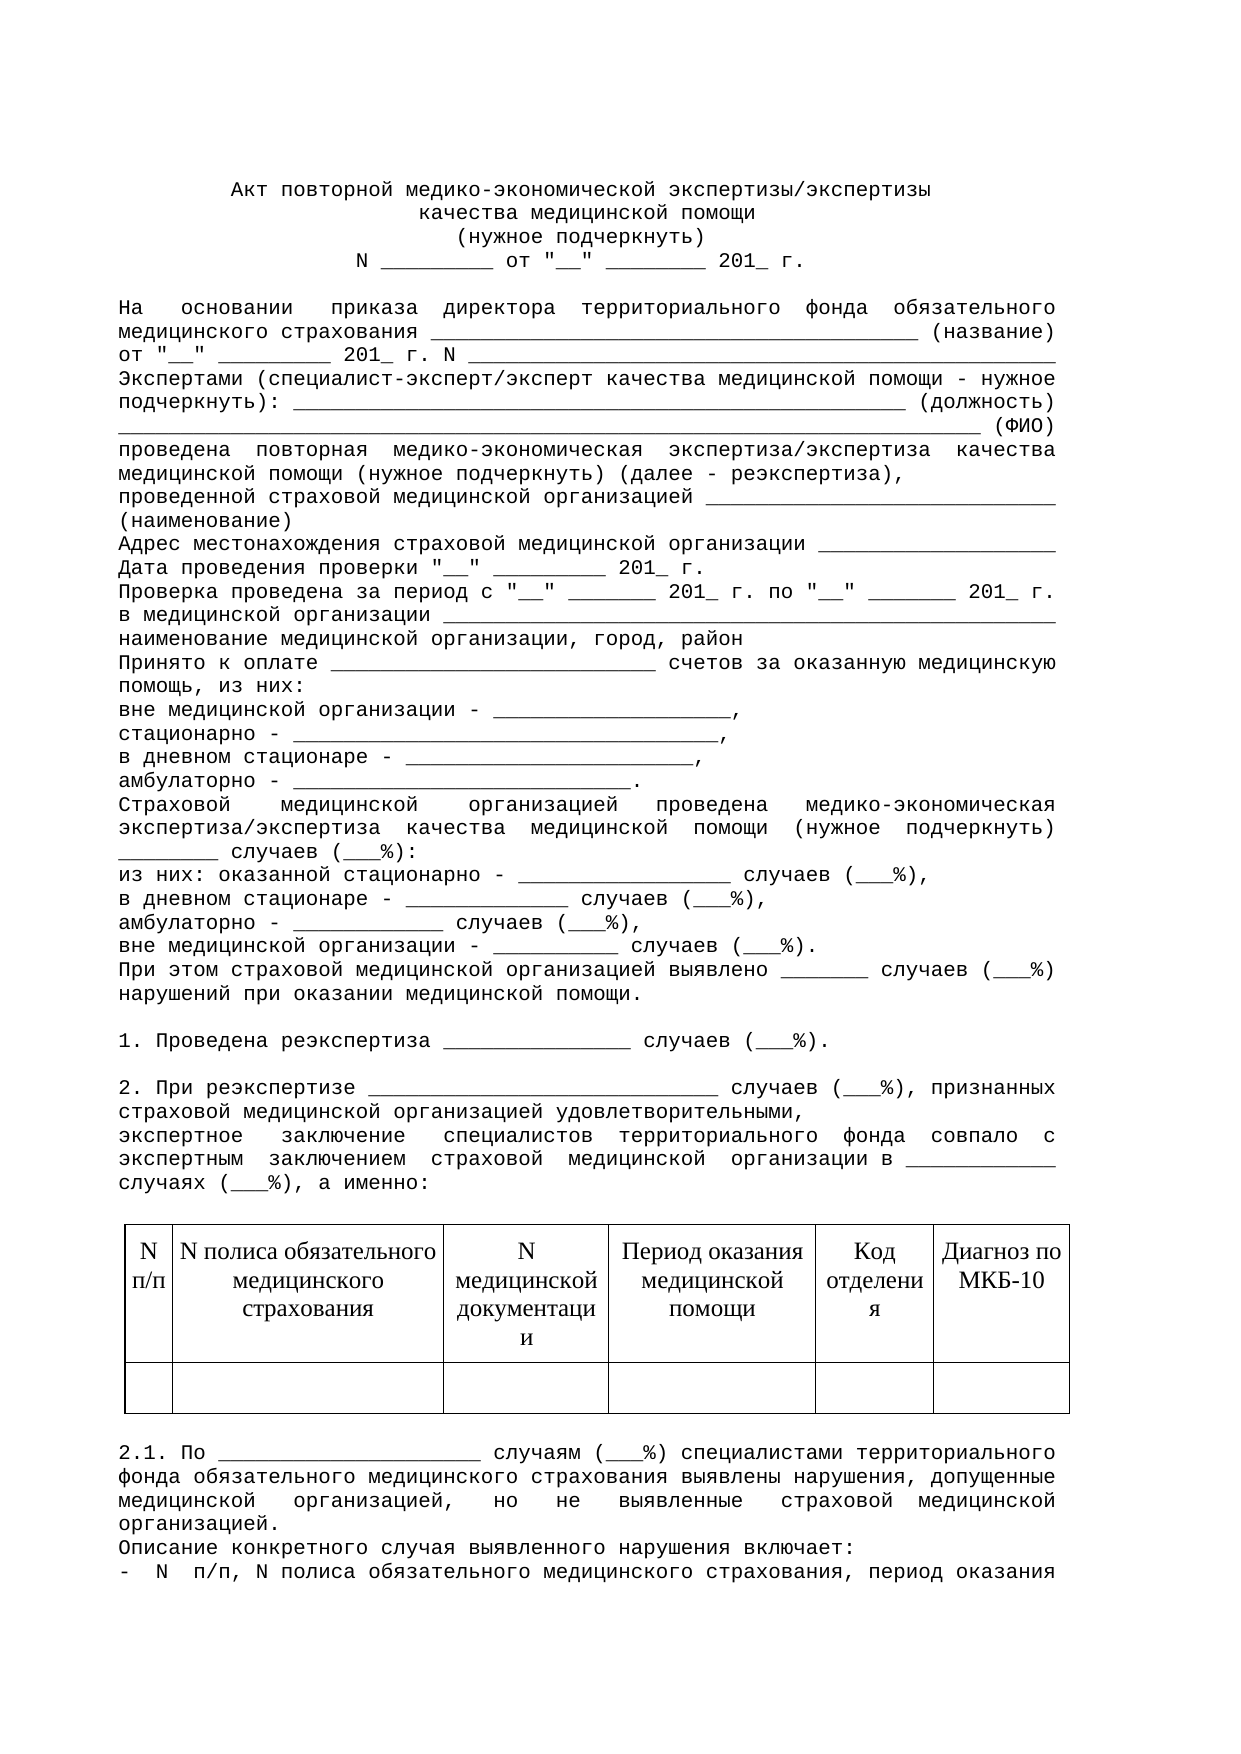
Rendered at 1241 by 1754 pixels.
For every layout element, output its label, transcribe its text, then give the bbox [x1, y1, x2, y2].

table_cell [173, 1363, 443, 1413]
table_header Диагноз по МКБ-10 [934, 1225, 1069, 1362]
text экспертиза/экспертиза качества медицинской помощи (нужное подчеркнуть) [118, 817, 1181, 841]
text (наименование) [118, 510, 1181, 533]
text подчеркнуть): _________________________________________________ (должность) [118, 392, 1181, 415]
text экспертным заключением страховой медицинской организации в ____________ [118, 1148, 1181, 1172]
table_header N медицинской документации [444, 1225, 608, 1362]
table_cell [816, 1363, 933, 1413]
text На основании приказа директора территориального фонда обязательного [118, 297, 1181, 321]
text Акт повторной медико-экономической экспертизы/экспертизы [118, 179, 1181, 202]
text _____________________________________________________________________ (ФИО) [118, 415, 1181, 439]
text в медицинской организации _________________________________________________ [118, 604, 1181, 628]
text вне медицинской организации - __________ случаев (___%). [118, 935, 1181, 959]
text наименование медицинской организации, город, район [118, 628, 1181, 652]
table_cell [609, 1363, 815, 1413]
text 2. При реэкспертизе ____________________________ случаев (___%), признанных [118, 1077, 1181, 1101]
text помощь, из них: [118, 675, 1181, 699]
text 1. Проведена реэкспертиза _______________ случаев (___%). [118, 1030, 1181, 1054]
text в дневном стационаре - _______________________, [118, 746, 1181, 770]
text Проверка проведена за период с "__" _______ 201_ г. по "__" _______ 201_ г. [118, 581, 1181, 604]
text - N п/п, N полиса обязательного медицинского страхования, период оказания [118, 1561, 1181, 1584]
text амбулаторно - ____________ случаев (___%), [118, 912, 1181, 935]
table_cell [126, 1363, 172, 1413]
text экспертное заключение специалистов территориального фонда совпало с [118, 1124, 1181, 1148]
text от "__" _________ 201_ г. N _______________________________________________ [118, 344, 1181, 368]
table_cell [444, 1363, 608, 1413]
text Экспертами (специалист-эксперт/эксперт качества медицинской помощи - нужное [118, 368, 1181, 392]
text проведена повторная медико-экономическая экспертиза/экспертиза качества [118, 439, 1181, 462]
text страховой медицинской организацией удовлетворительными, [118, 1101, 1181, 1124]
text медицинской организацией, но не выявленные страховой медицинской [118, 1490, 1181, 1513]
text N _________ от "__" ________ 201_ г. [118, 250, 1181, 273]
text организацией. [118, 1513, 1181, 1537]
text Дата проведения проверки "__" _________ 201_ г. [118, 557, 1181, 581]
text стационарно - __________________________________, [118, 723, 1181, 746]
text Описание конкретного случая выявленного нарушения включает: [118, 1537, 1181, 1561]
text случаях (___%), а именно: [118, 1172, 1181, 1196]
text медицинского страхования _______________________________________ (название) [118, 321, 1181, 344]
text ________ случаев (___%): [118, 841, 1181, 864]
table_header N полиса обязательного медицинского страхования [173, 1225, 443, 1362]
text из них: оказанной стационарно - _________________ случаев (___%), [118, 864, 1181, 888]
table_header Код отделения [816, 1225, 933, 1362]
text амбулаторно - ___________________________. [118, 770, 1181, 793]
text нарушений при оказании медицинской помощи. [118, 983, 1181, 1006]
text в дневном стационаре - _____________ случаев (___%), [118, 888, 1181, 912]
text проведенной страховой медицинской организацией ____________________________ [118, 486, 1181, 510]
table_header N п/п [126, 1225, 172, 1362]
text (нужное подчеркнуть) [118, 226, 1181, 250]
text Адрес местонахождения страховой медицинской организации ___________________ [118, 533, 1181, 557]
text При этом страховой медицинской организацией выявлено _______ случаев (___%) [118, 959, 1181, 983]
text Принято к оплате __________________________ счетов за оказанную медицинскую [118, 652, 1181, 675]
text Страховой медицинской организацией проведена медико-экономическая [118, 793, 1181, 817]
text вне медицинской организации - ___________________, [118, 699, 1181, 723]
table_cell [934, 1363, 1069, 1413]
text фонда обязательного медицинского страхования выявлены нарушения, допущенные [118, 1466, 1181, 1490]
text медицинской помощи (нужное подчеркнуть) (далее - реэкспертиза), [118, 462, 1181, 486]
text 2.1. По _____________________ случаям (___%) специалистами территориального [118, 1442, 1181, 1466]
table_header Период оказания медицинской помощи [609, 1225, 815, 1362]
text качества медицинской помощи [118, 202, 1181, 226]
